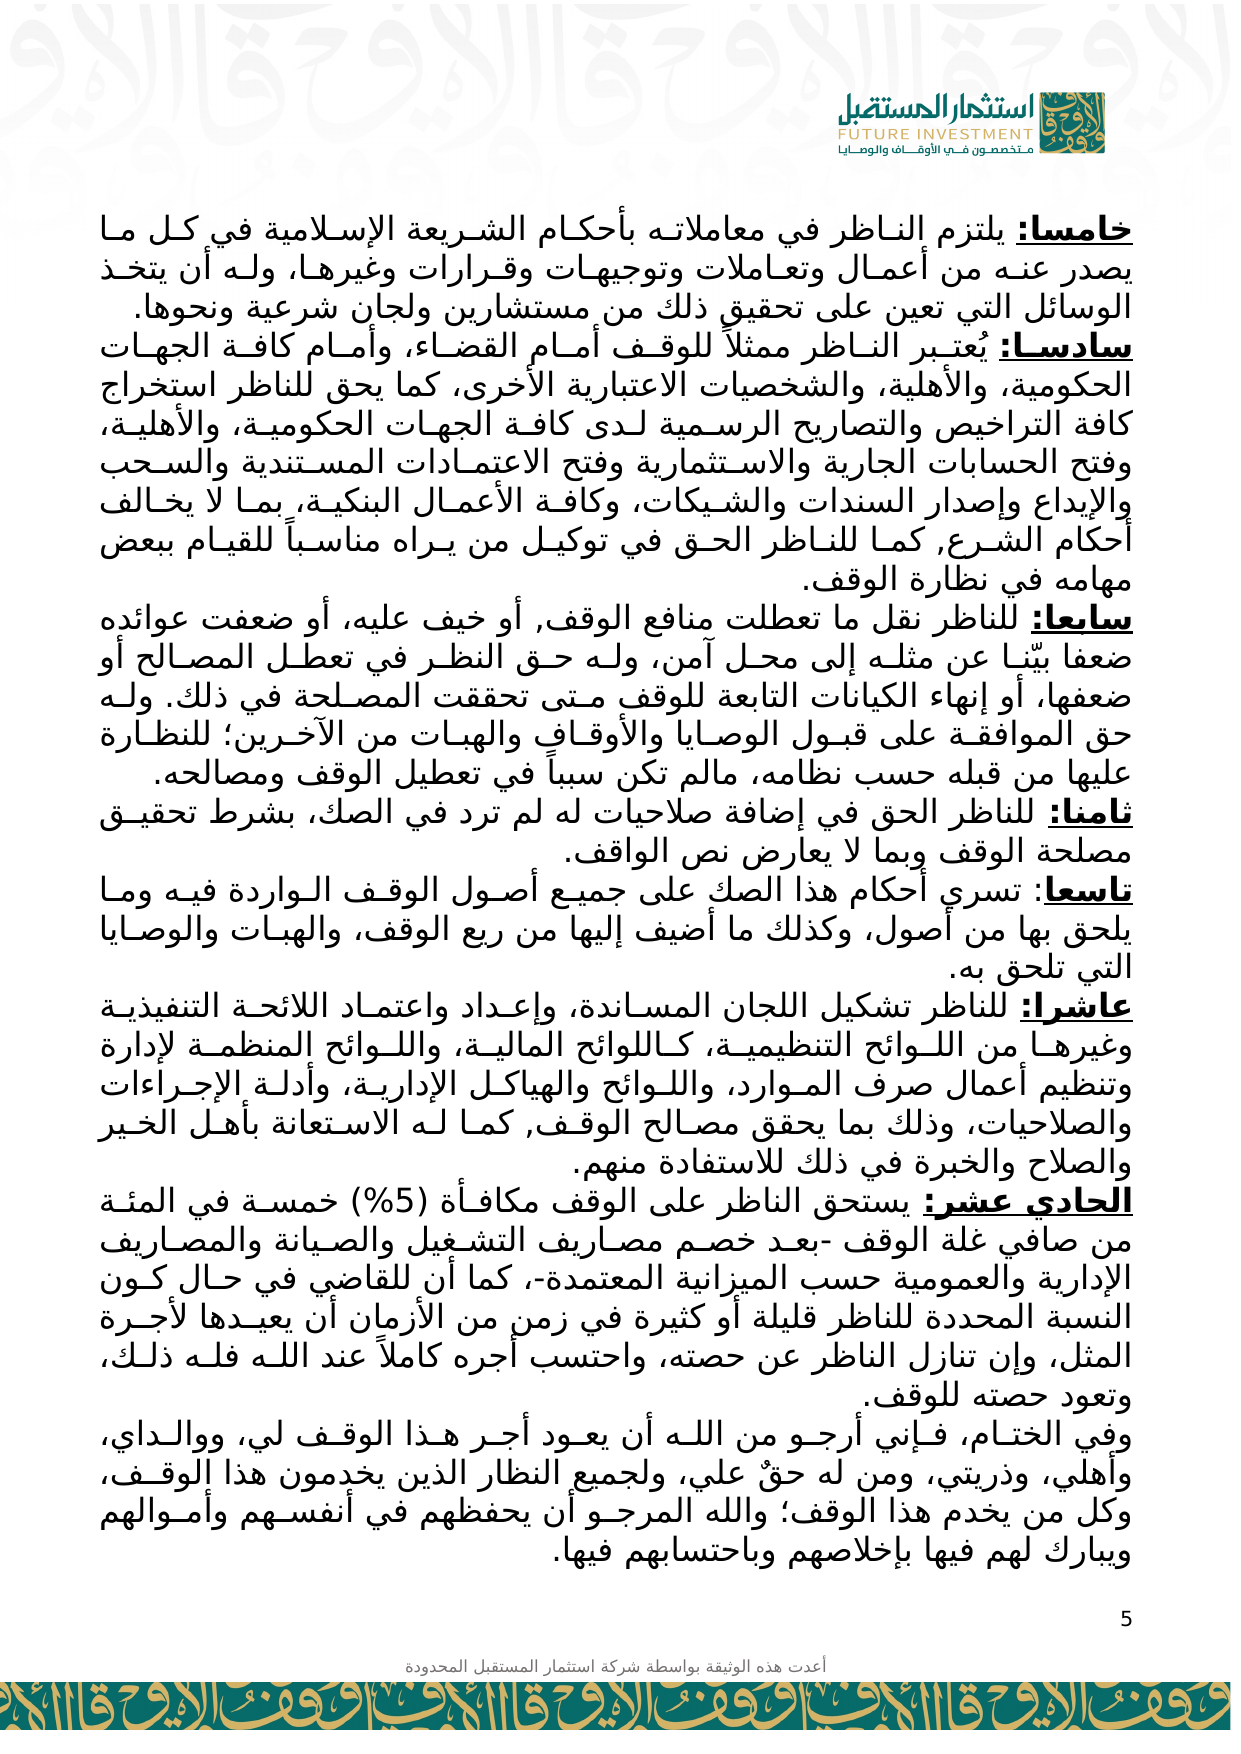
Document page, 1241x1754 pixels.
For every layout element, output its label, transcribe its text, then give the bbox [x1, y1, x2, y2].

text وفي الختام، فإني أرجو من الله أن يعود أجر هذا الوقف لي، ووالداي، وأهلي، وذريتي، ومن له حقٌ علي، ولجميع النظار الذين يخدمون هذا الوقف، وكل من يخدم هذا الوقف؛ والله المرجو أن يحفظهم في أنفسهم وأموالهم ويبارك لهم فيها بإخلاصهم وباحتسابهم فيها. [99, 1414, 1133, 1570]
text الحادي عشر: يستحق الناظر على الوقف مكافأة (5%) خمسة في المئة من صافي غلة الوقف -بعد خصم مصاريف التشغيل والصيانة والمصاريف الإدارية والعمومية حسب الميزانية المعتمدة-، كما أن للقاضي في حال كون النسبة المحددة للناظر قليلة أو كثيرة في زمن من الأزمان أن يعيدها لأجرة المثل، وإن تنازل الناظر عن حصته، واحتسب أجره كاملاً عند الله فله ذلك، وتعود حصته للوقف. [99, 1181, 1133, 1414]
text سادسا: يُعتبر الناظر ممثلاً للوقف أمام القضاء، وأمام كافة الجهات الحكومية، والأهلية، والشخصيات الاعتبارية الأخرى، كما يحق للناظر استخراج كافة التراخيص والتصاريح الرسمية لدى كافة الجهات الحكومية، والأهلية، وفتح الحسابات الجارية والاستثمارية وفتح الاعتمادات المستندية والسحب والإيداع وإصدار السندات والشيكات، وكافة الأعمال البنكية، بما لا يخالف أحكام الشرع, كما للناظر الحق في توكيل من يراه مناسباً للقيام ببعض مهامه في نظارة الوقف. [99, 326, 1133, 598]
text خامسا: يلتزم الناظر في معاملاته بأحكام الشريعة الإسلامية في كل ما يصدر عنه من أعمال وتعاملات وتوجيهات وقرارات وغيرها، وله أن يتخذ الوسائل التي تعين على تحقيق ذلك من مستشارين ولجان شرعية ونحوها. [99, 210, 1133, 326]
text سابعا: للناظر نقل ما تعطلت منافع الوقف, أو خيف عليه، أو ضعفت عوائده ضعفا بيّنا عن مثله إلى محل آمن، وله حق النظر في تعطل المصالح أو ضعفها، أو إنهاء الكيانات التابعة للوقف متى تحققت المصلحة في ذلك. وله حق الموافقة على قبول الوصايا والأوقاف والهبات من الآخرين؛ للنظارة عليها من قبله حسب نظامه، مالم تكن سبباً في تعطيل الوقف ومصالحه. [99, 598, 1133, 793]
picture [0, 4, 1231, 307]
text ثامنا: للناظر الحق في إضافة صلاحيات له لم ترد في الصك، بشرط تحقيق مصلحة الوقف وبما لا يعارض نص الواقف. [99, 793, 1133, 870]
text تاسعا: تسري أحكام هذا الصك على جميع أصول الوقف الواردة فيه وما يلحق بها من أصول، وكذلك ما أضيف إليها من ريع الوقف، والهبات والوصايا التي تلحق به. [99, 870, 1133, 987]
picture [0, 1682, 1231, 1730]
text عاشرا: للناظر تشكيل اللجان المساندة، وإعداد واعتماد اللائحة التنفيذية وغيرها من اللوائح التنظيمية، كاللوائح المالية، واللوائح المنظمة لإدارة وتنظيم أعمال صرف الموارد، واللوائح والهياكل الإدارية، وأدلة الإجراءات والصلاحيات، وذلك بما يحقق مصالح الوقف, كما له الاستعانة بأهل الخير والصلاح والخبرة في ذلك للاستفادة منهم. [99, 987, 1133, 1181]
